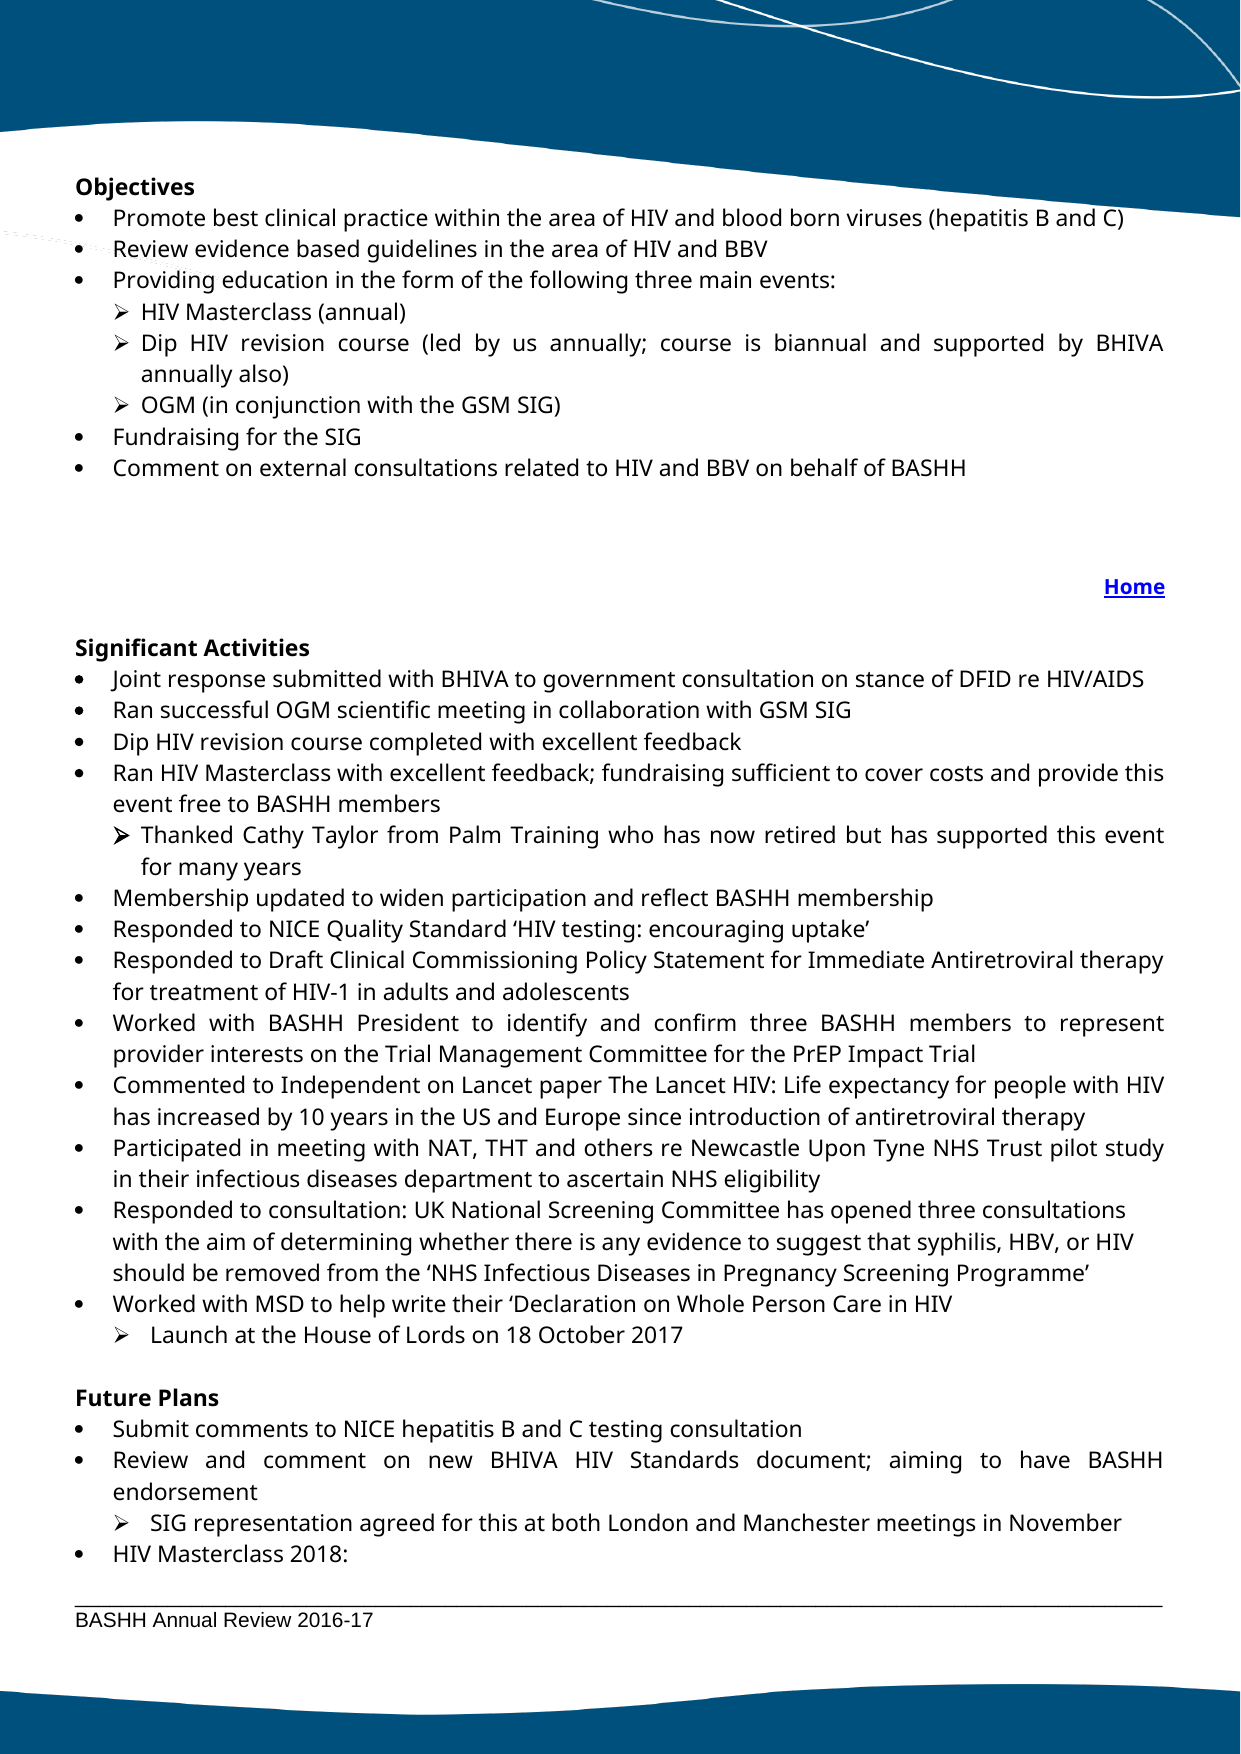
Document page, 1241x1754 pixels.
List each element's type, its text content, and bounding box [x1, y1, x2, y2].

list Ran successful OGM scientific meeting in collaboration with GSM SIG [75, 694, 1165, 725]
list Fundraising for the SIG [75, 421, 1165, 452]
list Comment on external consultations related to HIV and BBV on behalf of BASHH [75, 452, 1165, 483]
list Participated in meeting with NAT, THT and others re Newcastle Upon Tyne NHS Trust pilot study in their infectious diseases department to ascertain NHS eligibility [75, 1132, 1165, 1194]
list Dip HIV revision course (led by us annually; course is biannual and supported by BHIVA annually also) [112, 327, 1165, 389]
list Ran HIV Masterclass with excellent feedback; fundraising sufficient to cover costs and provide this event free to BASHH members [75, 757, 1165, 819]
picture [0, 1654, 1241, 1754]
list Responded to NICE Quality Standard ‘HIV testing: encouraging uptake’ [75, 913, 1165, 944]
picture [0, 0, 1241, 280]
list Worked with MSD to help write their ‘Declaration on Whole Person Care in HIV [75, 1288, 1165, 1319]
list OGM (in conjunction with the GSM SIG) [112, 389, 1165, 421]
list HIV Masterclass 2018: [75, 1538, 1165, 1569]
list Promote best clinical practice within the area of HIV and blood born viruses (hepatitis B and C) [75, 202, 1165, 233]
list Joint response submitted with BHIVA to government consultation on stance of DFID re HIV/AIDS [75, 663, 1165, 694]
list HIV Masterclass (annual) [112, 296, 1165, 327]
list Commented to Independent on Lancet paper The Lancet HIV: Life expectancy for people with HIV has increased by 10 years in the US and Europe since introduction of antiretroviral therapy [75, 1069, 1165, 1132]
text Objectives [75, 171, 1165, 202]
text Future Plans [75, 1382, 1165, 1413]
list Membership updated to widen participation and reflect BASHH membership [75, 882, 1165, 913]
list Launch at the House of Lords on 18 October 2017 [112, 1319, 1165, 1350]
list SIG representation agreed for this at both London and Manchester meetings in November [112, 1507, 1165, 1538]
list Thanked Cathy Taylor from Palm Training who has now retired but has supported this event for many years [112, 819, 1165, 882]
list Review and comment on new BHIVA HIV Standards document; aiming to have BASHH endorsement [75, 1444, 1165, 1507]
list Dip HIV revision course completed with excellent feedback [75, 725, 1165, 757]
text Home [75, 572, 1165, 600]
list Review evidence based guidelines in the area of HIV and BBV [75, 233, 1165, 264]
list Worked with BASHH President to identify and confirm three BASHH members to represent provider interests on the Trial Management Committee for the PrEP Impact Trial [75, 1007, 1165, 1069]
list Responded to consultation: UK National Screening Committee has opened three consultations with the aim of determining whether there is any evidence to suggest that syphilis, HBV, or HIV should be removed from the ‘NHS Infectious Diseases in Pregnancy Screening Programme’ [75, 1194, 1165, 1288]
list Providing education in the form of the following three main events: [75, 264, 1165, 296]
list Submit comments to NICE hepatitis B and C testing consultation [75, 1413, 1165, 1444]
text Significant Activities [75, 632, 1165, 663]
list Responded to Draft Clinical Commissioning Policy Statement for Immediate Antiretroviral therapy for treatment of HIV-1 in adults and adolescents [75, 944, 1165, 1007]
